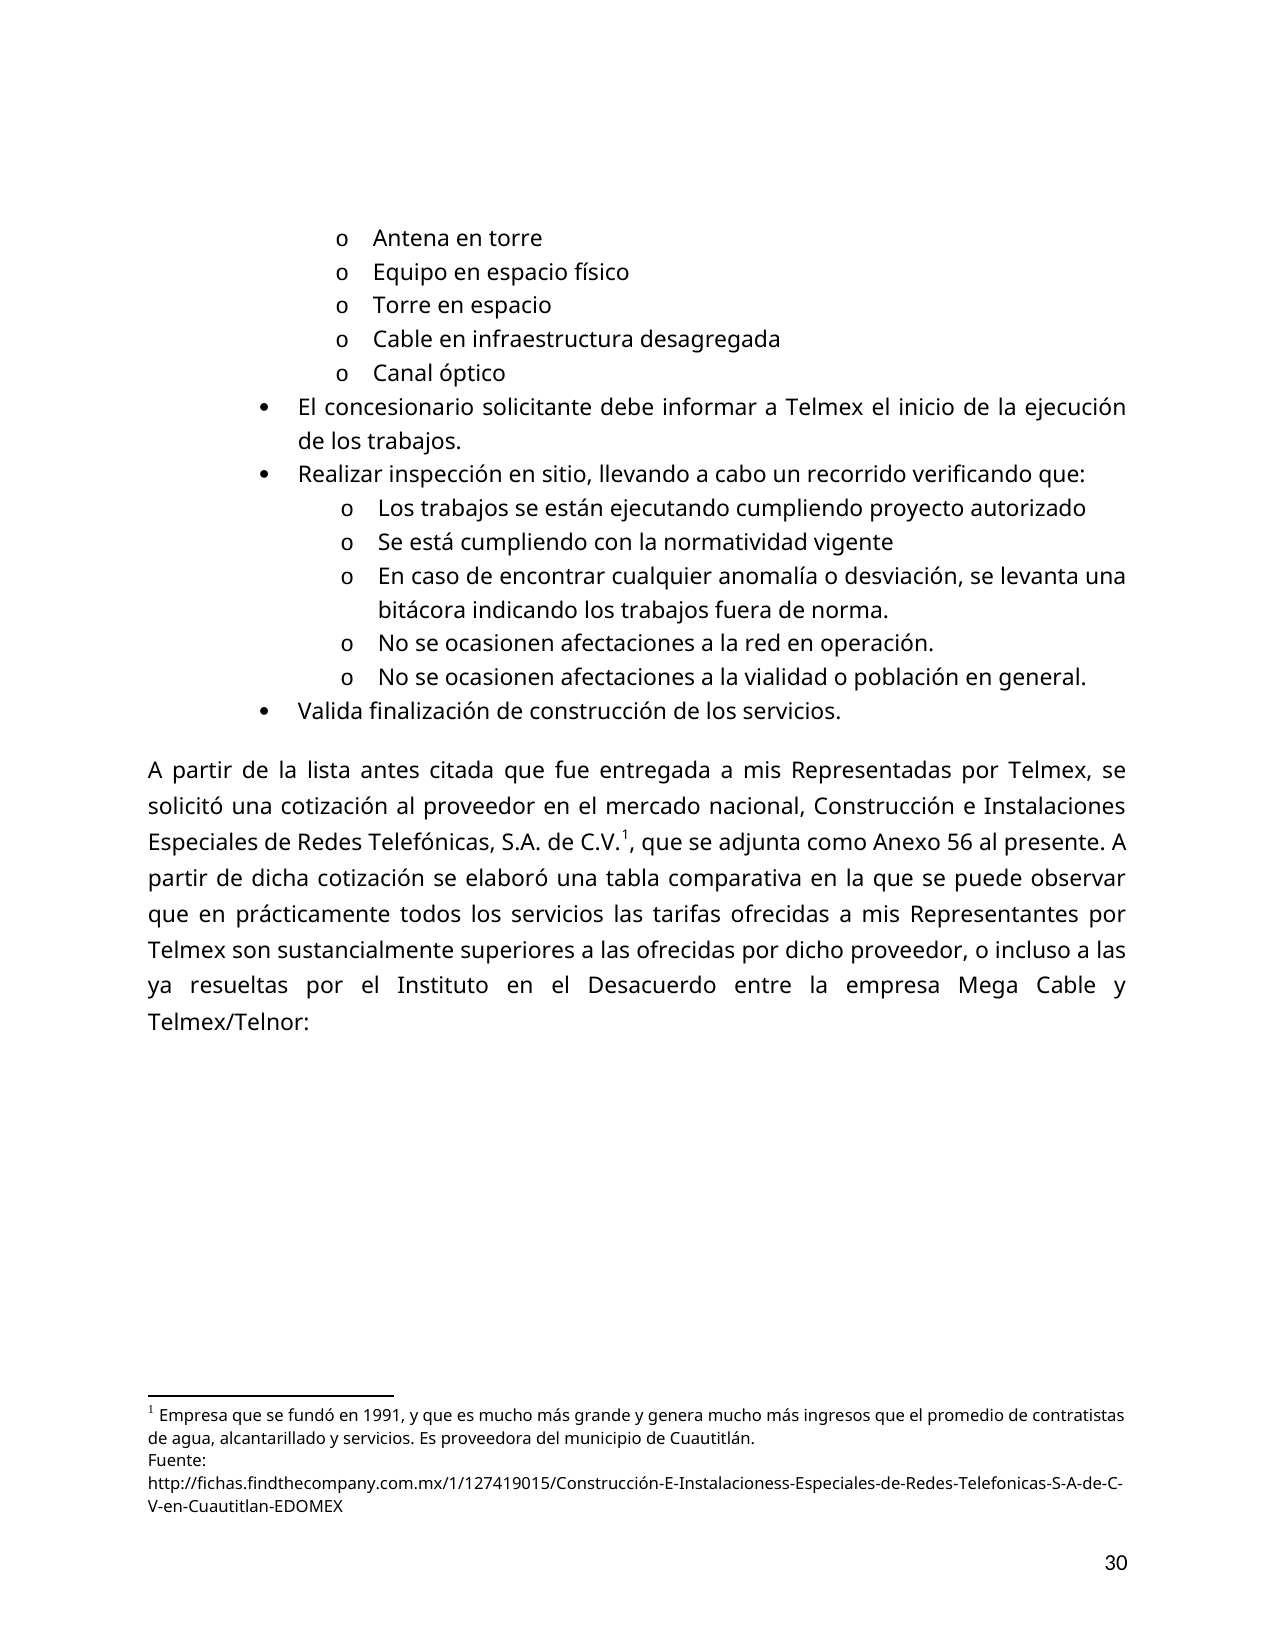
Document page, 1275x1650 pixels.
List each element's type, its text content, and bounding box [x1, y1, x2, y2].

list No se ocasionen afectaciones a la vialidad o población en general. [340, 661, 1127, 693]
list Antena en torre [335, 222, 1127, 253]
list Cable en infraestructura desagregada [335, 323, 1127, 354]
list No se ocasionen afectaciones a la red en operación. [340, 627, 1127, 659]
text A partir de la lista antes citada que fue entregada a mis Representadas por Telmex, se solicitó una cotización al proveedor en el mercado nacional, Construcción e Instalaciones Especiales de Redes Telefónicas, S.A. de C.V., que se adjunta como Anexo 56 al presente. A partir de dicha cotización se elaboró una tabla comparativa en la que se puede observar que en prácticamente todos los servicios las tarifas ofrecidas a mis Representantes por Telmex son sustancialmente superiores a las ofrecidas por dicho proveedor, o incluso a las ya resueltas por el Instituto en el Desacuerdo entre la empresa Mega Cable y Telmex/Telnor: [148, 754, 1127, 1037]
list Torre en espacio [335, 289, 1127, 321]
list Se está cumpliendo con la normatividad vigente [340, 526, 1127, 557]
list Los trabajos se están ejecutando cumpliendo proyecto autorizado [340, 492, 1127, 523]
list Valida finalización de construcción de los servicios. [260, 695, 1127, 726]
list Canal óptico [335, 357, 1127, 388]
list Equipo en espacio físico [335, 255, 1127, 287]
list Realizar inspección en sitio, llevando a cabo un recorrido verificando que: [260, 458, 1127, 489]
list El concesionario solicitante debe informar a Telmex el inicio de la ejecución de los trabajos. [260, 391, 1127, 456]
list En caso de encontrar cualquier anomalía o desviación, se levanta una bitácora indicando los trabajos fuera de norma. [340, 560, 1127, 625]
